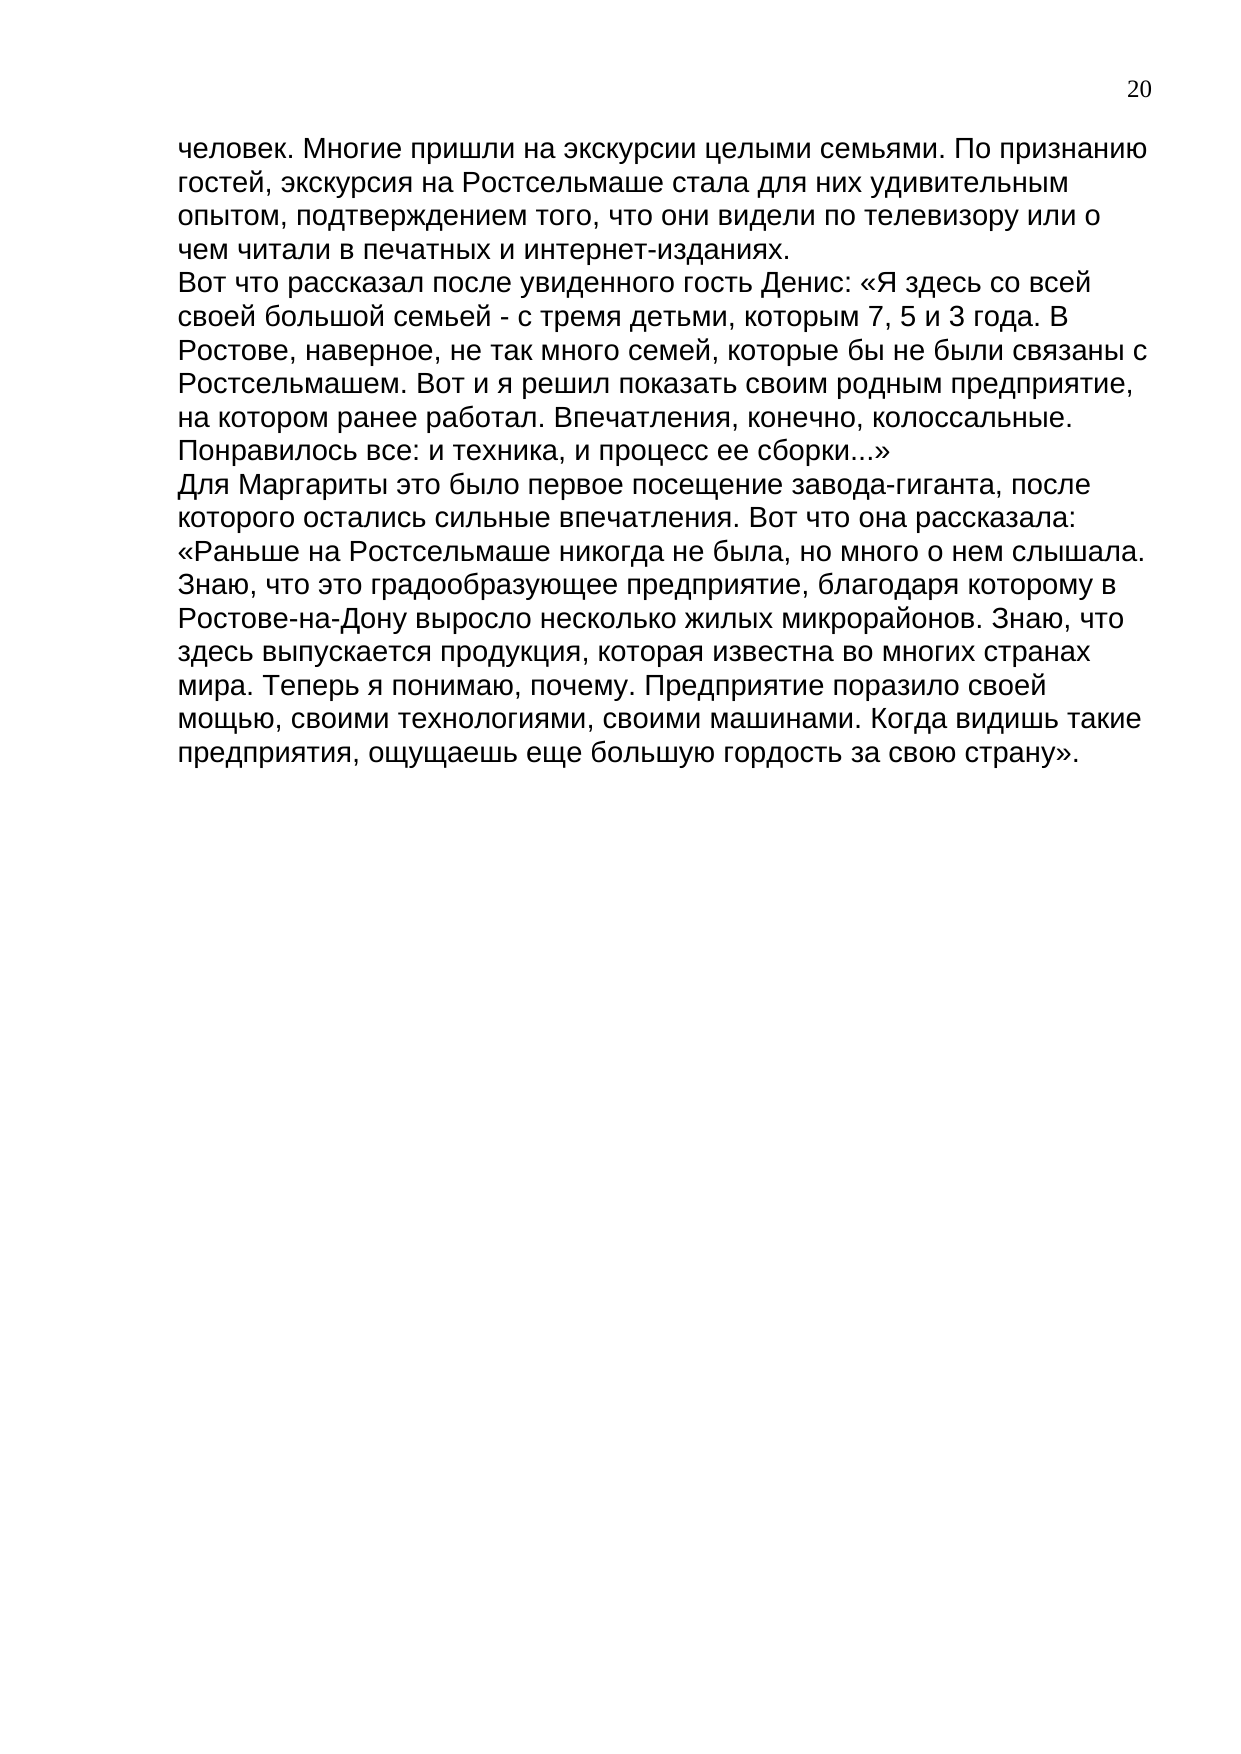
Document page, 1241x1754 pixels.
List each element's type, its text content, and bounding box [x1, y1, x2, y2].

text Вот что рассказал после увиденного гость Денис: «Я здесь со всей своей большой семьей - с тремя детьми, которым 7, 5 и 3 года. В Ростове, наверное, не так много семей, которые бы не были связаны с Ростсельмашем. Вот и я решил показать своим родным предприятие, на котором ранее работал. Впечатления, конечно, колоссальные. Понравилось все: и техника, и процесс ее сборки...» [177, 265, 1152, 467]
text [177, 131, 1152, 265]
text Для Маргариты это было первое посещение завода-гиганта, после которого остались сильные впечатления. Вот что она рассказала: «Раньше на Ростсельмаше никогда не была, но много о нем слышала. Знаю, что это градообразующее предприятие, благодаря которому в Ростове-на-Дону выросло несколько жилых микрорайонов. Знаю, что здесь выпускается продукция, которая известна во многих странах мира. Теперь я понимаю, почему. Предприятие поразило своей мощью, своими технологиями, своими машинами. Когда видишь такие предприятия, ощущаешь еще большую гордость за свою страну». [177, 467, 1152, 768]
